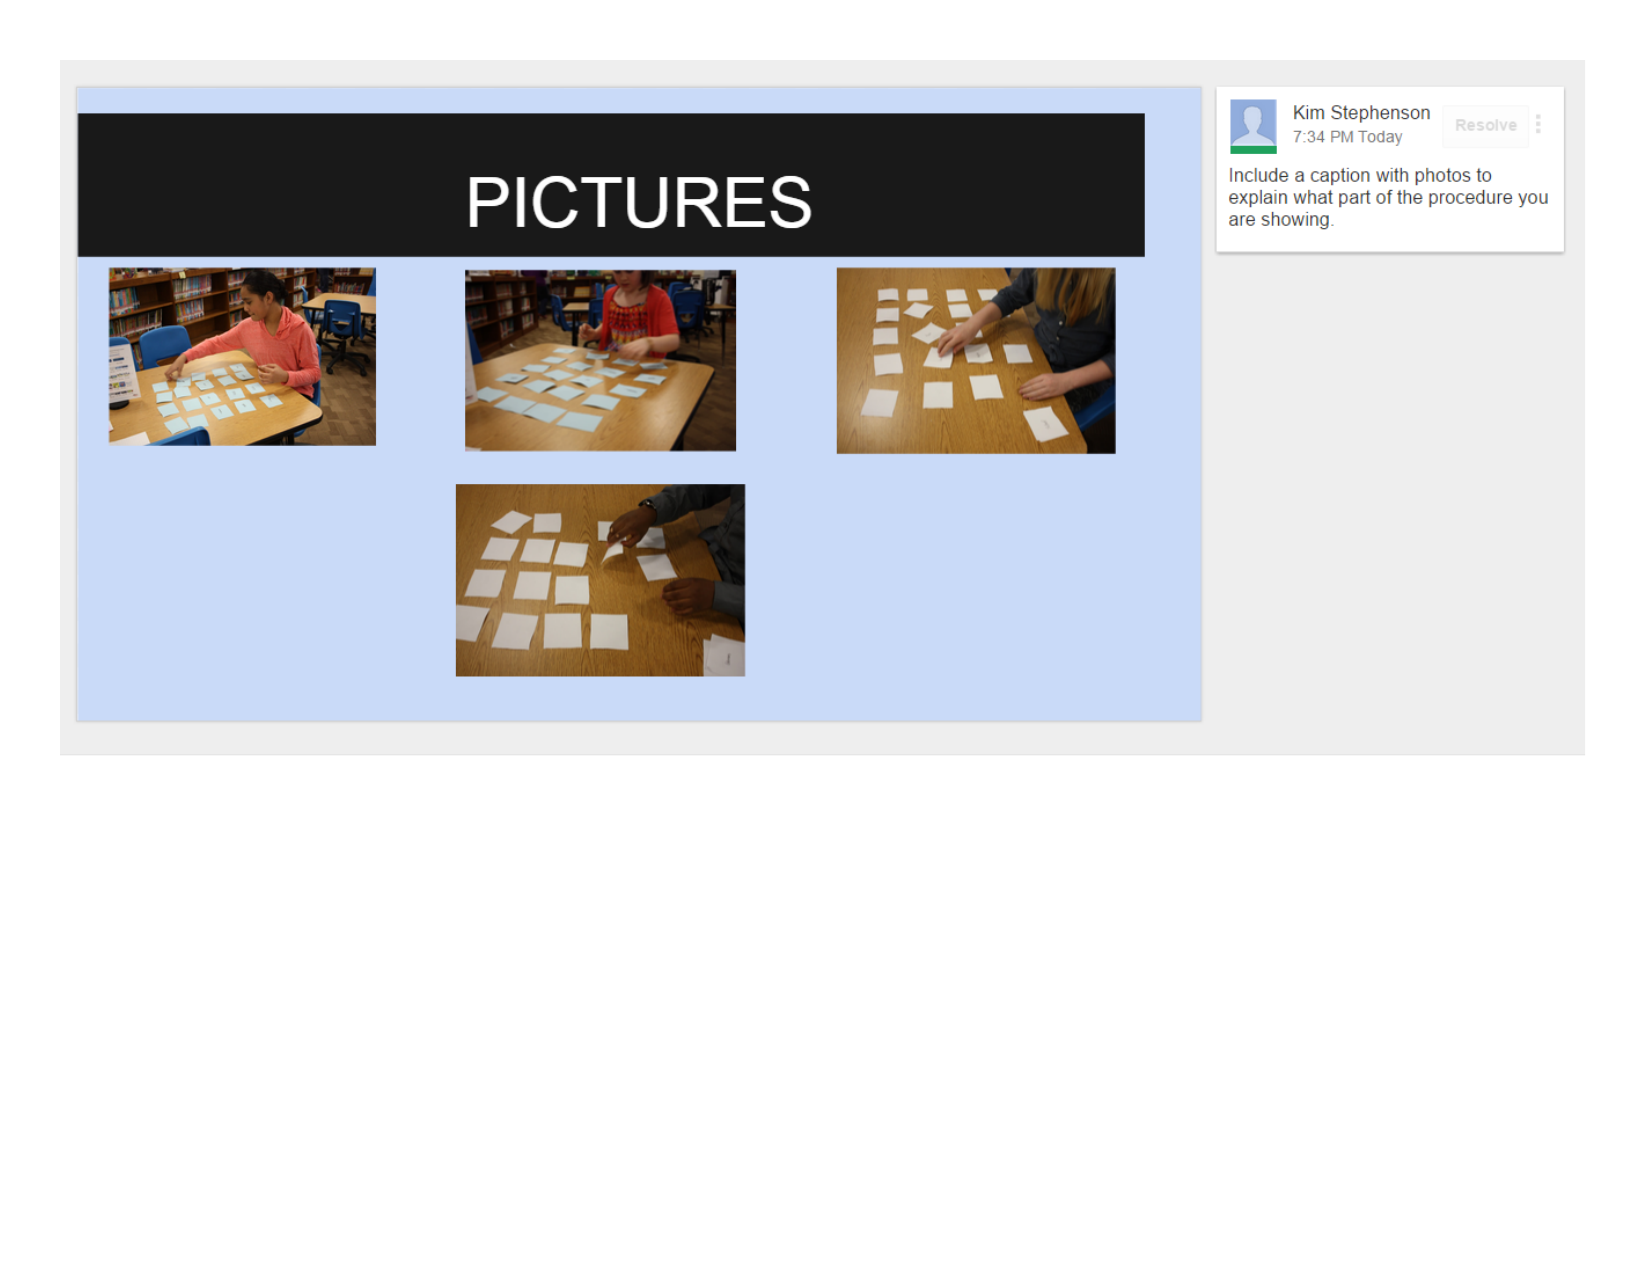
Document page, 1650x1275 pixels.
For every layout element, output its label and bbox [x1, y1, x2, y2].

picture [60, 60, 1586, 760]
